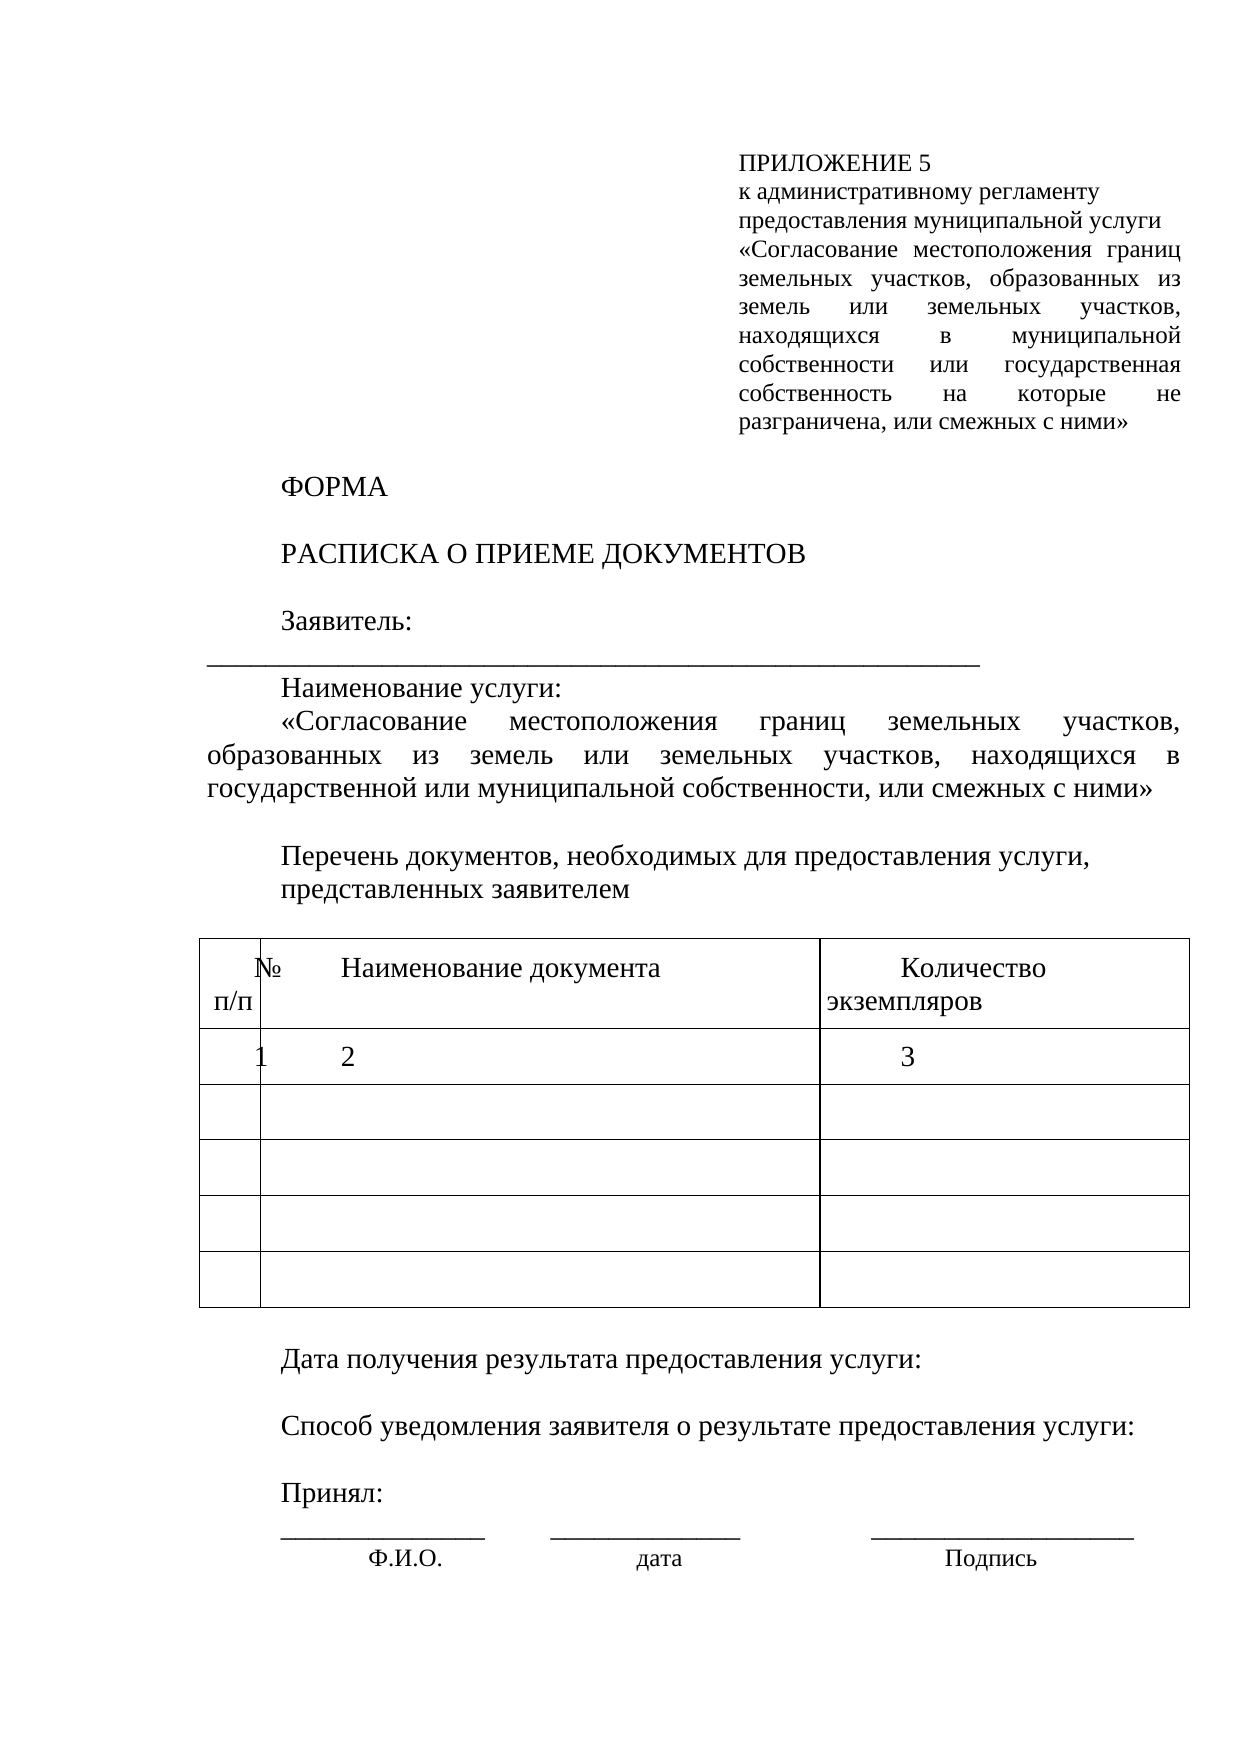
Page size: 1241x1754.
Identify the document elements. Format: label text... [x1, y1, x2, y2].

table_header Количество экземпляров [821, 939, 1189, 1028]
table_cell [261, 1252, 819, 1307]
table_cell [200, 1196, 260, 1251]
table_cell [821, 1085, 1189, 1139]
table_cell 2 [261, 1029, 819, 1083]
table_cell [821, 1140, 1189, 1195]
table_header Наименование документа [261, 939, 819, 1028]
text ПРИЛОЖЕНИЕ 5 [738, 148, 1181, 176]
table_cell 1 [200, 1029, 260, 1083]
table_cell [200, 1252, 260, 1307]
table_cell [261, 1085, 819, 1139]
text Перечень документов, необходимых для предоставления услуги, [207, 838, 1181, 871]
text Дата получения результата предоставления услуги: [207, 1341, 1181, 1375]
text Наименование услуги: [207, 670, 1181, 703]
text Ф.И.О. дата Подпись [207, 1543, 1181, 1571]
table_cell [821, 1252, 1189, 1307]
text к административному регламенту [738, 176, 1181, 205]
table_cell [261, 1140, 819, 1195]
table_header № п/п [200, 939, 260, 1028]
text «Согласование местоположения границ земельных участков, образованных из земель или земельных участков, находящихся в муниципальной собственности или государственная собственность на которые не разграничена, или смежных с ними» [738, 234, 1181, 435]
text ФОРМА [207, 469, 1181, 502]
table_cell 3 [821, 1029, 1189, 1083]
text «Согласование местоположения границ земельных участков, образованных из земель или земельных участков, находящихся в государственной или муниципальной собственности, или смежных с ними» [207, 703, 1181, 804]
text Принял: [207, 1476, 1181, 1509]
text ______________ _____________ __________________ [207, 1509, 1181, 1543]
table_cell [200, 1140, 260, 1195]
table_cell [200, 1085, 260, 1139]
text РАСПИСКА О ПРИЕМЕ ДОКУМЕНТОВ [207, 536, 1181, 569]
text представленных заявителем [207, 871, 1181, 905]
text Заявитель: _____________________________________________________ [207, 603, 1181, 670]
table_cell [821, 1196, 1189, 1251]
table_cell [261, 1196, 819, 1251]
text предоставления муниципальной услуги [738, 205, 1181, 234]
text Способ уведомления заявителя о результате предоставления услуги: [207, 1408, 1181, 1442]
